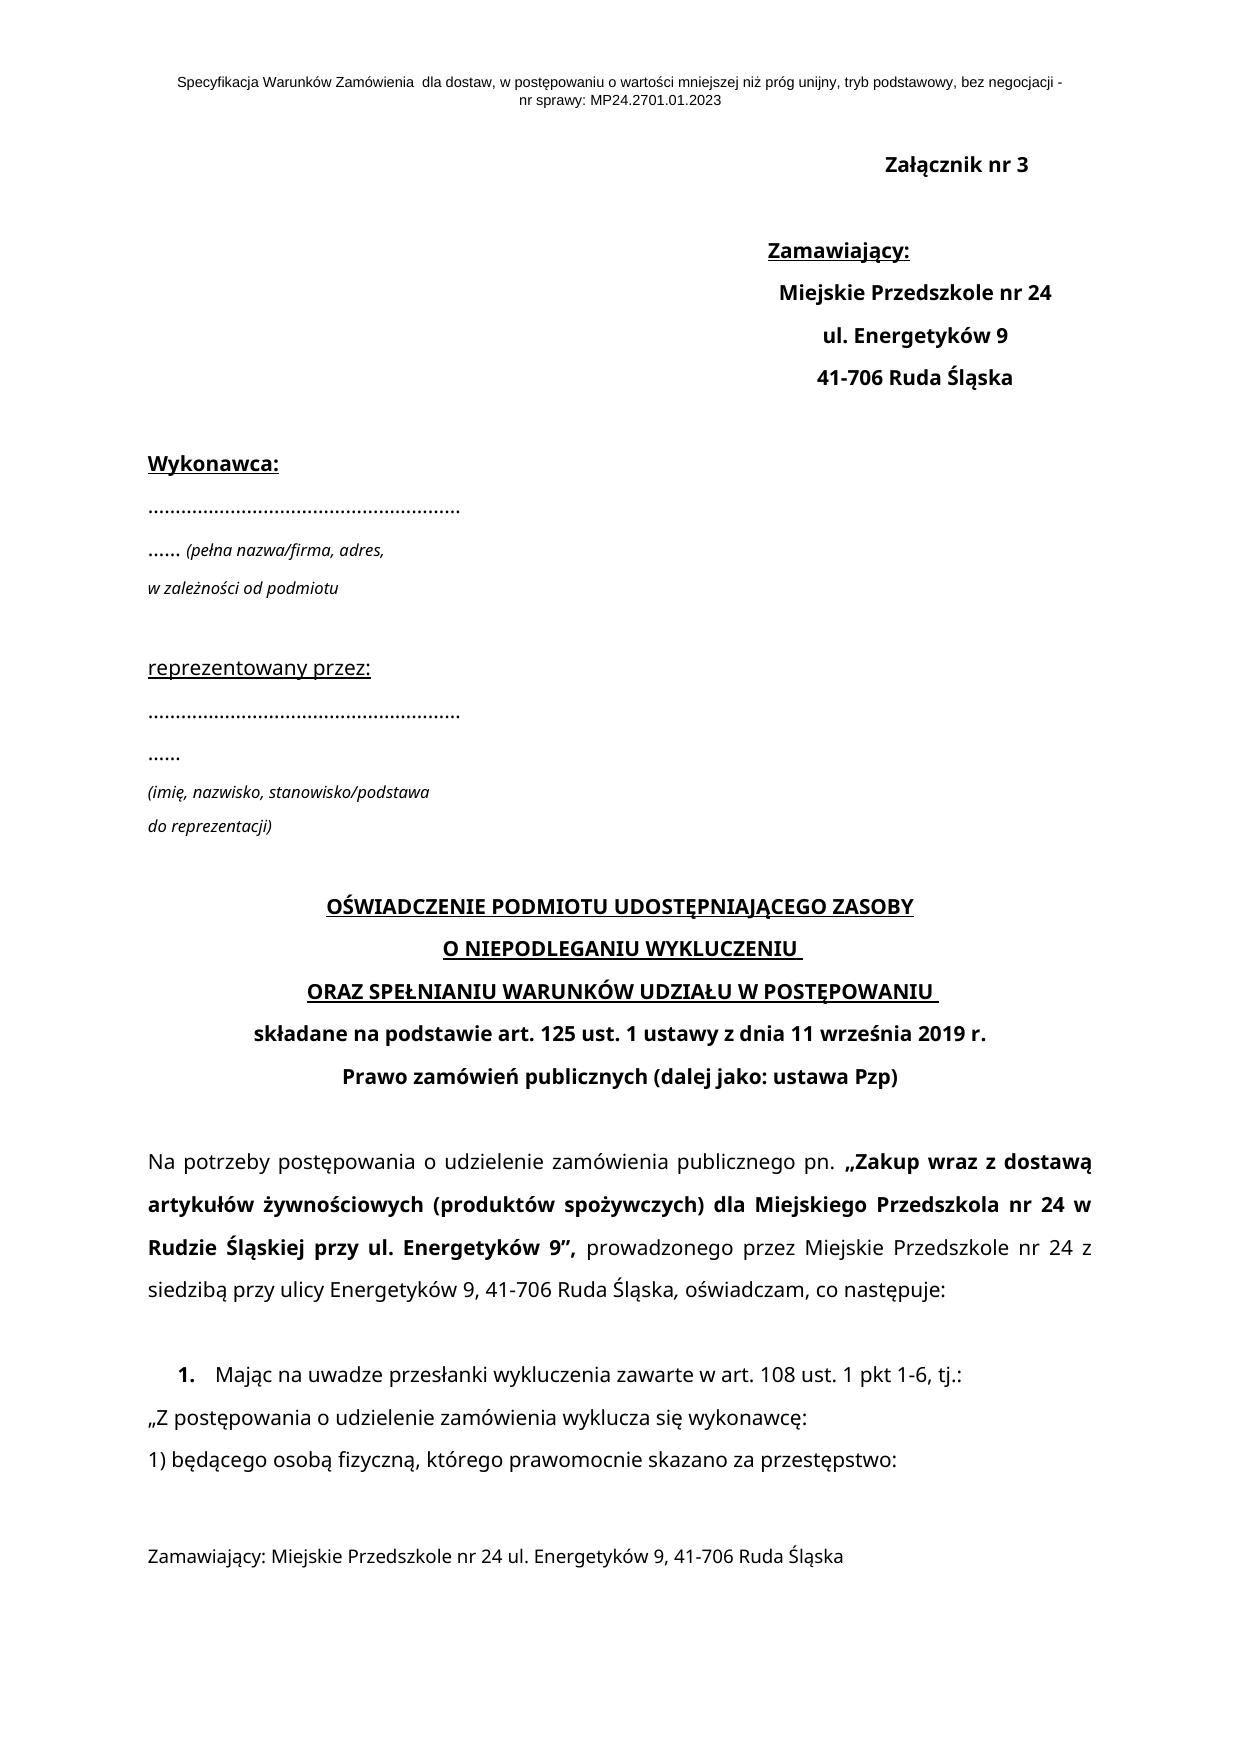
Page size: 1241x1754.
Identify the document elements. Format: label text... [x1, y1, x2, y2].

text składane na podstawie art. 125 ust. 1 ustawy z dnia 11 września 2019 r. [148, 1019, 1093, 1048]
text reprezentowany przez: [148, 653, 1093, 682]
text ul. Energetyków 9 [738, 321, 1093, 349]
text ORAZ SPEŁNIANIU WARUNKÓW UDZIAŁU W POSTĘPOWANIU [148, 977, 1093, 1005]
text w zależności od podmiotu [148, 577, 472, 599]
text Zamawiający: [694, 236, 1093, 264]
text ……………………………………………………… [148, 696, 472, 767]
text Prawo zamówień publicznych (dalej jako: ustawa Pzp) [148, 1062, 1093, 1091]
text 41-706 Ruda Śląska [694, 363, 1093, 392]
text Na potrzeby postępowania o udzielenie zamówienia publicznego pn. „Zakup wraz z dostawą artykułów żywnościowych (produktów spożywczych) dla Miejskiego Przedszkola nr 24 w Rudzie Śląskiej przy ul. Energetyków 9”, prowadzonego przez Miejskie Przedszkole nr 24 z siedzibą przy ulicy Energetyków 9, 41-706 Ruda Śląska, oświadczam, co następuje: [148, 1147, 1093, 1304]
text Miejskie Przedszkole nr 24 [738, 278, 1093, 307]
text OŚWIADCZENIE PODMIOTU UDOSTĘPNIAJĄCEGO ZASOBY [148, 892, 1093, 920]
text (imię, nazwisko, stanowisko/podstawa do reprezentacji) [148, 781, 472, 838]
text Załącznik nr 3 [694, 151, 1093, 179]
text Wykonawca: [148, 449, 1093, 477]
text ……………………………………………………… (pełna nazwa/firma, adres, [148, 491, 472, 562]
text O NIEPODLEGANIU WYKLUCZENIU [148, 934, 1093, 963]
text 1) będącego osobą fizyczną, którego prawomocnie skazano za przestępstwo: [148, 1446, 1093, 1474]
text „Z postępowania o udzielenie zamówienia wyklucza się wykonawcę: [148, 1403, 1093, 1431]
list Mając na uwadze przesłanki wykluczenia zawarte w art. 108 ust. 1 pkt 1-6, tj.: [177, 1360, 1093, 1389]
